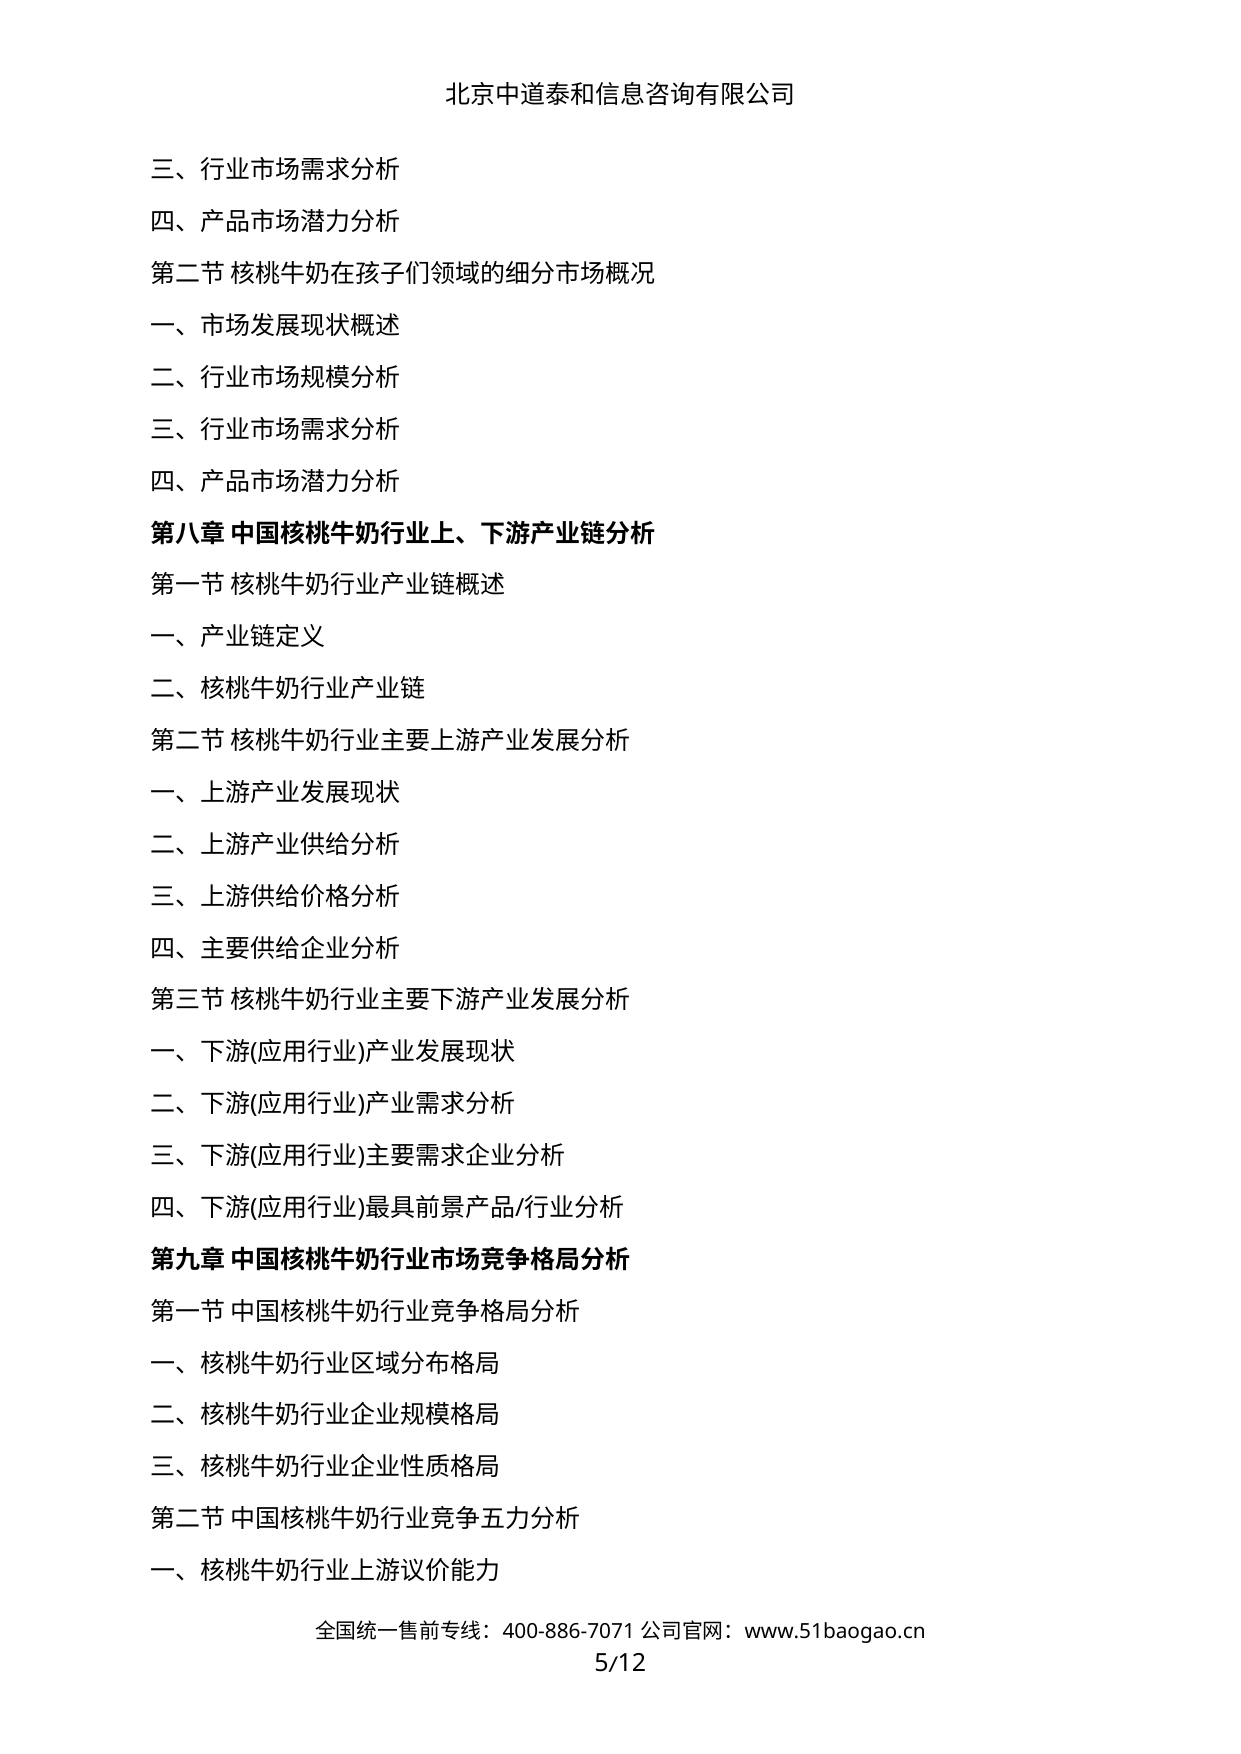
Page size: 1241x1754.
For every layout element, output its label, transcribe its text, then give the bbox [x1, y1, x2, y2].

text 四、主要供给企业分析 [150, 928, 1090, 964]
text 第九章 中国核桃牛奶行业市场竞争格局分析 [150, 1239, 1090, 1276]
text 三、核桃牛奶行业企业性质格局 [150, 1447, 1090, 1483]
text 三、上游供给价格分析 [150, 876, 1090, 912]
text 四、产品市场潜力分析 [150, 461, 1090, 497]
text 第二节 中国核桃牛奶行业竞争五力分析 [150, 1499, 1090, 1535]
text 第二节 核桃牛奶行业主要上游产业发展分析 [150, 721, 1090, 757]
text 二、上游产业供给分析 [150, 824, 1090, 861]
text 一、核桃牛奶行业上游议价能力 [150, 1551, 1090, 1587]
text 二、核桃牛奶行业企业规模格局 [150, 1395, 1090, 1431]
text 一、核桃牛奶行业区域分布格局 [150, 1343, 1090, 1379]
text 第二节 核桃牛奶在孩子们领域的细分市场概况 [150, 254, 1090, 290]
text 二、核桃牛奶行业产业链 [150, 669, 1090, 705]
text 四、产品市场潜力分析 [150, 202, 1090, 238]
text 第三节 核桃牛奶行业主要下游产业发展分析 [150, 980, 1090, 1016]
text 三、行业市场需求分析 [150, 409, 1090, 446]
text 三、下游(应用行业)主要需求企业分析 [150, 1136, 1090, 1172]
text 第八章 中国核桃牛奶行业上、下游产业链分析 [150, 513, 1090, 549]
text 三、行业市场需求分析 [150, 150, 1090, 186]
text 二、下游(应用行业)产业需求分析 [150, 1084, 1090, 1120]
text 第一节 核桃牛奶行业产业链概述 [150, 565, 1090, 601]
text 四、下游(应用行业)最具前景产品/行业分析 [150, 1187, 1090, 1224]
text 一、产业链定义 [150, 617, 1090, 653]
text 第一节 中国核桃牛奶行业竞争格局分析 [150, 1291, 1090, 1327]
text 一、市场发展现状概述 [150, 306, 1090, 342]
text 二、行业市场规模分析 [150, 357, 1090, 394]
text 一、上游产业发展现状 [150, 772, 1090, 809]
text 一、下游(应用行业)产业发展现状 [150, 1032, 1090, 1068]
